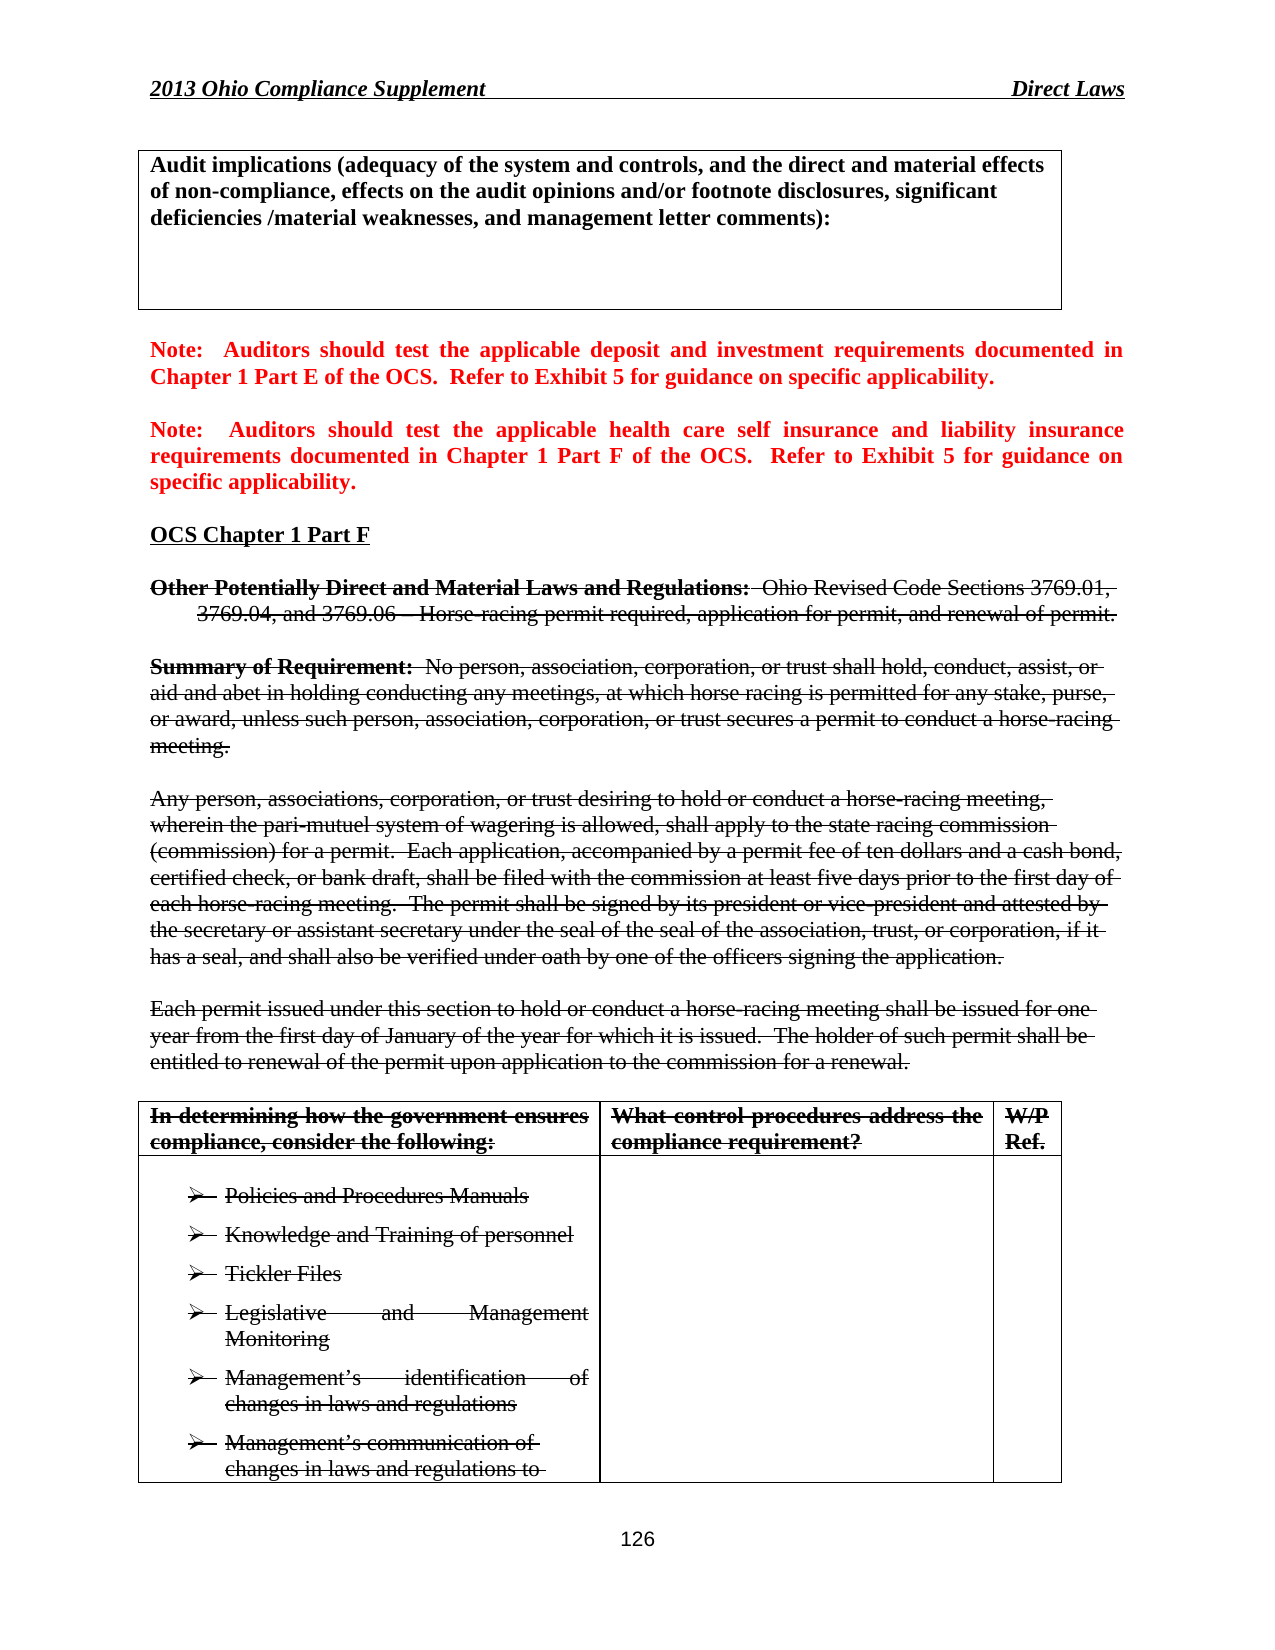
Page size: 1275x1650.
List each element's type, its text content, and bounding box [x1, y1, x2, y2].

table_header Audit implications (adequacy of the system and controls, and the direct and material effects of non-compliance, effects on the audit opinions and/or footnote disclosures, significant deficiencies /material weaknesses, and management letter comments): [139, 151, 1061, 309]
text Note: Auditors should test the applicable deposit and investment requirements documented in Chapter 1 Part E of the OCS. Refer to Exhibit 5 for guidance on specific applicability. [150, 337, 1125, 389]
table_cell [994, 1156, 1061, 1482]
table_header In determining how the government ensures compliance, consider the following: [139, 1102, 599, 1154]
text Summary of Requirement: No person, association, corporation, or trust shall hold, conduct, assist, or aid and abet in holding conducting any meetings, at which horse racing is permitted for any stake, purse, or award, unless such person, association, corporation, or trust secures a permit to conduct a horse-racing meeting. [150, 653, 1125, 758]
text Any person, associations, corporation, or trust desiring to hold or conduct a horse-racing meeting, wherein the pari-mutuel system of wagering is allowed, shall apply to the state racing commission (commission) for a permit. Each application, accompanied by a permit fee of ten dollars and a cash bond, certified check, or bank draft, shall be filed with the commission at least five days prior to the first day of each horse-racing meeting. The permit shall be signed by its president or vice-president and attested by the secretary or assistant secretary under the seal of the seal of the association, trust, or corporation, if it has a seal, and shall also be verified under oath by one of the officers signing the application. [150, 784, 1125, 969]
text Each permit issued under this section to hold or conduct a horse-racing meeting shall be issued for one year from the first day of January of the year for which it is issued. The holder of such permit shall be entitled to renewal of the permit upon application to the commission for a renewal. [150, 995, 1125, 1074]
table_header What control procedures address the compliance requirement? [601, 1102, 993, 1154]
text OCS Chapter 1 Part F [150, 521, 1125, 547]
text Other Potentially Direct and Material Laws and Regulations: Ohio Revised Code Sections 3769.01, 3769.04, and 3769.06 – Horse-racing permit required, application for permit, and renewal of permit. [150, 574, 1125, 626]
text Note: Auditors should test the applicable health care self insurance and liability insurance requirements documented in Chapter 1 Part F of the OCS. Refer to Exhibit 5 for guidance on specific applicability. [150, 416, 1125, 495]
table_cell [139, 1156, 599, 1482]
table_cell [601, 1156, 993, 1482]
table_header W/P Ref. [994, 1102, 1061, 1154]
